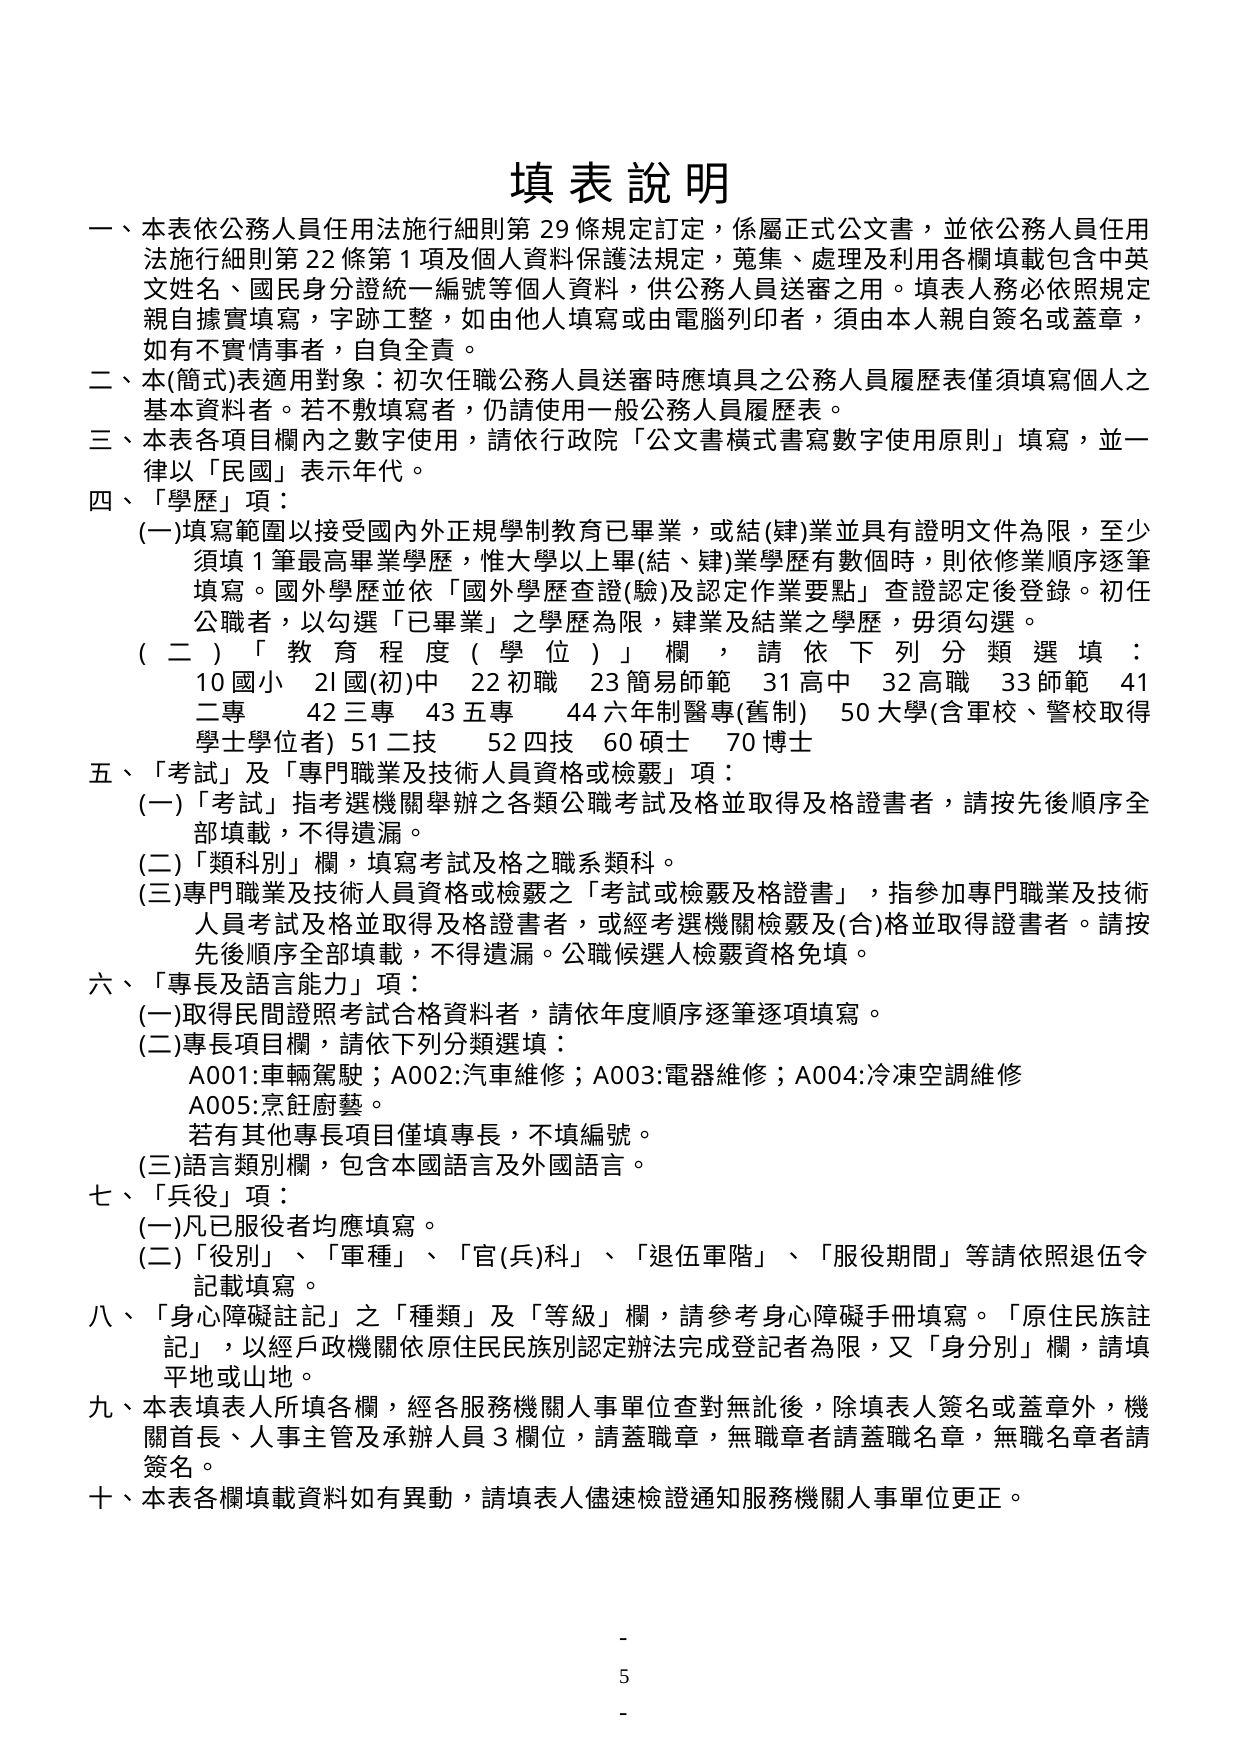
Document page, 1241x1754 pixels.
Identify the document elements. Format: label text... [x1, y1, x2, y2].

text (二)「教育程度(學位)」欄，請依下列分類選填： 10國小 2l國(初)中 22初職 23簡易師範 31高中 32高職 33師範 41二專 42三專 43五專 44六年制醫專(舊制) 50大學(含軍校、警校取得學士學位者) 51二技 52四技 60碩士 70博士 [139, 637, 1152, 758]
text 五、「考試」及「專門職業及技術人員資格或檢覈」項： [89, 758, 1152, 788]
text 十、本表各欄填載資料如有異動，請填表人儘速檢證通知服務機關人事單位更正。 [89, 1483, 1152, 1513]
text 一、本表依公務人員任用法施行細則第29條規定訂定，係屬正式公文書，並依公務人員任用法施行細則第22條第1項及個人資料保護法規定，蒐集、處理及利用各欄填載包含中英文姓名、國民身分證統一編號等個人資料，供公務人員送審之用。填表人務必依照規定親自據實填寫，字跡工整，如由他人填寫或由電腦列印者，須由本人親自簽名或蓋章，如有不實情事者，自負全責。 [89, 214, 1152, 365]
text 若有其他專長項目僅填專長，不填編號。 [89, 1120, 1152, 1151]
text 四、「學歷」項： [89, 486, 1152, 516]
text 八、「身心障礙註記」之「種類」及「等級」欄，請參考身心障礙手冊填寫。「原住民族註記」，以經戶政機關依原住民民族別認定辦法完成登記者為限，又「身分別」欄，請填平地或山地。 [89, 1302, 1152, 1392]
text (三)語言類別欄，包含本國語言及外國語言。 [139, 1151, 1152, 1181]
text 三、本表各項目欄內之數字使用，請依行政院「公文書橫式書寫數字使用原則」填寫，並一律以「民國」表示年代。 [89, 426, 1152, 486]
text 二、本(簡式)表適用對象：初次任職公務人員送審時應填具之公務人員履歷表僅須填寫個人之基本資料者。若不敷填寫者，仍請使用一般公務人員履歷表。 [89, 365, 1152, 426]
text 填 表 說 明 [89, 148, 1152, 214]
text (一)凡已服役者均應填寫。 [139, 1211, 1152, 1241]
text 九、本表填表人所填各欄，經各服務機關人事單位查對無訛後，除填表人簽名或蓋章外，機關首長、人事主管及承辦人員３欄位，請蓋職章，無職章者請蓋職名章，無職名章者請簽名。 [89, 1392, 1152, 1483]
text (二)專長項目欄，請依下列分類選填： [139, 1030, 1152, 1060]
text 七、「兵役」項： [89, 1181, 1152, 1211]
text (二)「役別」、「軍種」、「官(兵)科」、「退伍軍階」、「服役期間」等請依照退伍令記載填寫。 [139, 1241, 1152, 1302]
text 六、「專長及語言能力」項： [89, 969, 1152, 999]
text (二)「類科別」欄，填寫考試及格之職系類科。 [139, 848, 1152, 879]
text (一)「考試」指考選機關舉辦之各類公職考試及格並取得及格證書者，請按先後順序全部填載，不得遺漏。 [139, 788, 1152, 848]
text (一)取得民間證照考試合格資料者，請依年度順序逐筆逐項填寫。 [139, 999, 1152, 1030]
text (三)專門職業及技術人員資格或檢覈之「考試或檢覈及格證書」，指參加專門職業及技術人員考試及格並取得及格證書者，或經考選機關檢覈及(合)格並取得證書者。請按先後順序全部填載，不得遺漏。公職候選人檢覈資格免填。 [139, 879, 1152, 969]
text A001:車輛駕駛；A002:汽車維修；A003:電器維修；A004:冷凍空調維修 [189, 1060, 1152, 1090]
text A005:烹飪廚藝。 [89, 1090, 1152, 1120]
text (一)填寫範圍以接受國內外正規學制教育已畢業，或結(肄)業並具有證明文件為限，至少須填1筆最高畢業學歷，惟大學以上畢(結、肄)業學歷有數個時，則依修業順序逐筆填寫。國外學歷並依「國外學歷查證(驗)及認定作業要點」查證認定後登錄。初任公職者，以勾選「已畢業」之學歷為限，肄業及結業之學歷，毋須勾選。 [139, 516, 1152, 637]
